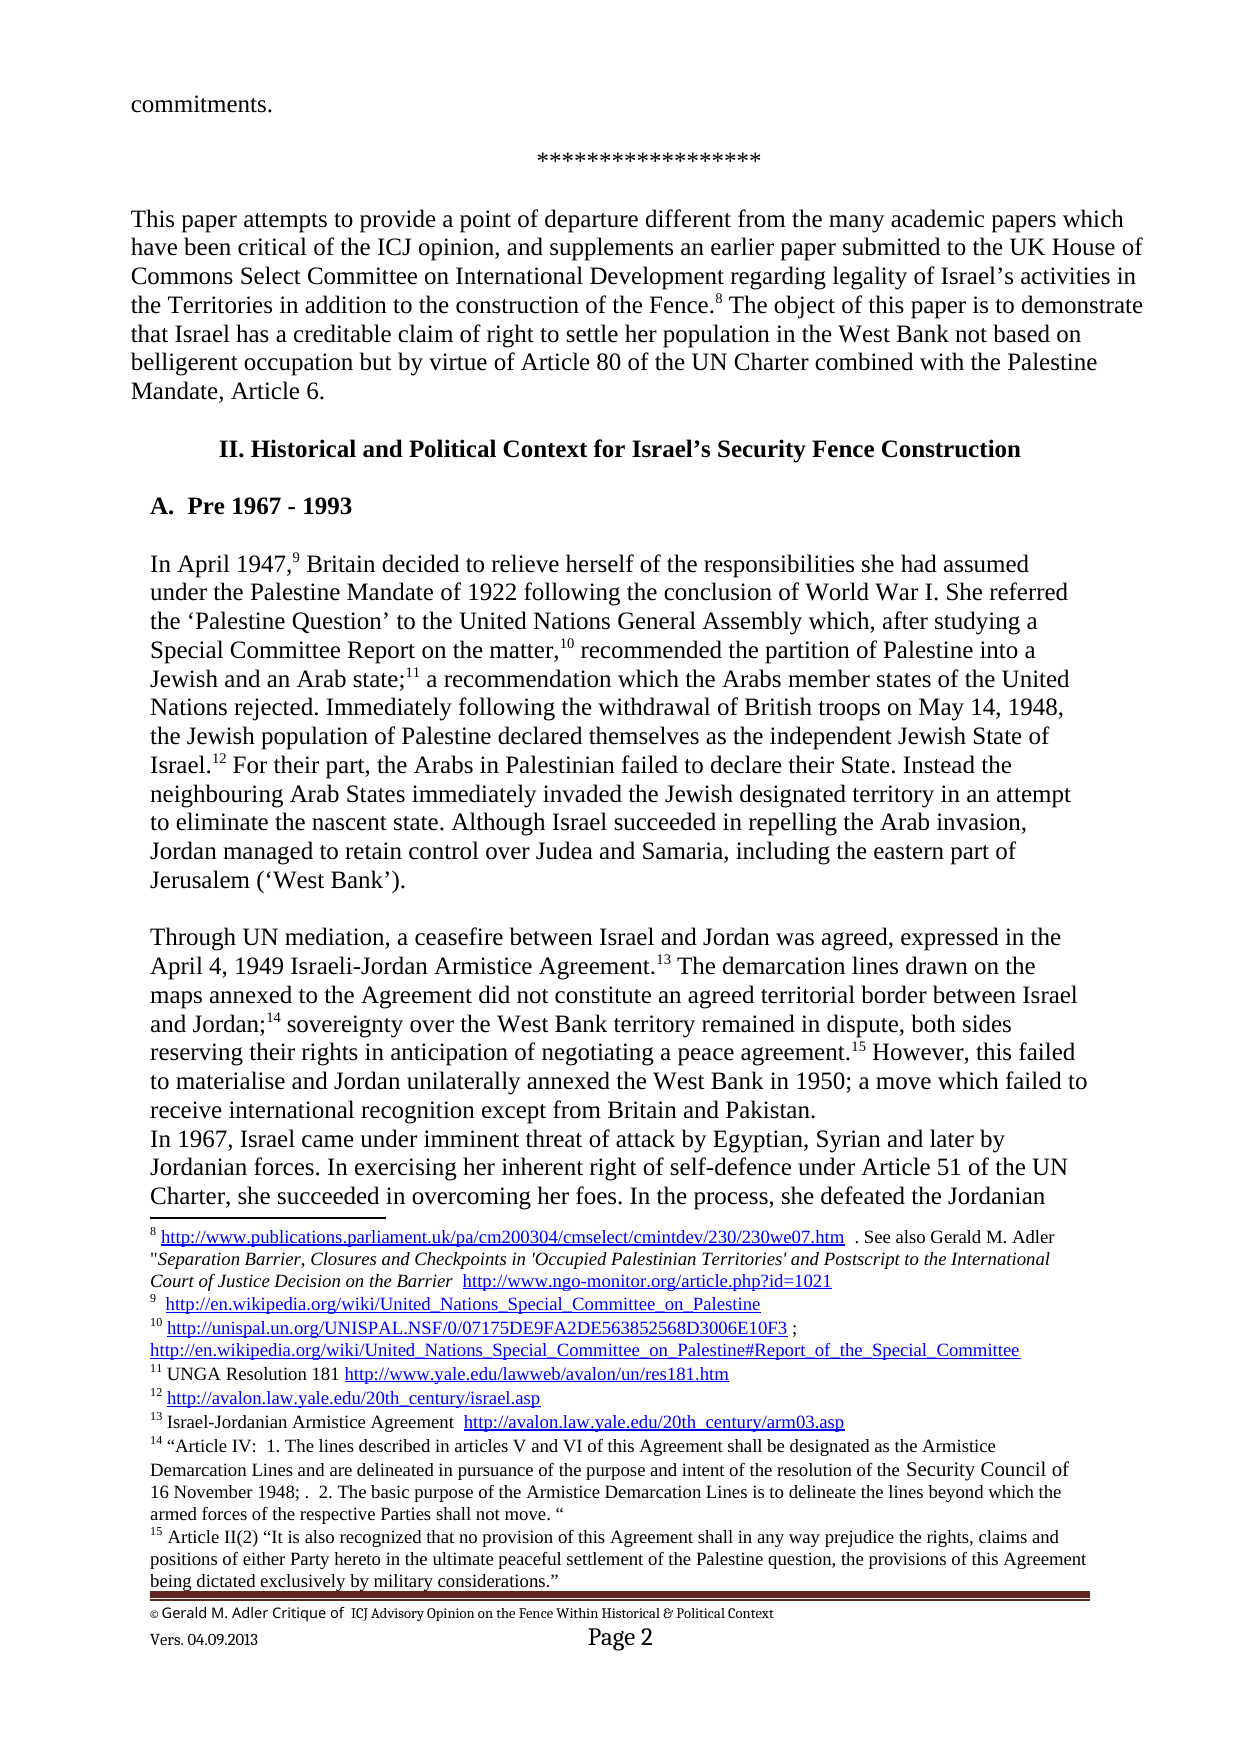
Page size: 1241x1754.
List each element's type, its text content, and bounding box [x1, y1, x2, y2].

text II. Historical and Political Context for Israel’s Security Fence Construction [150, 434, 1090, 491]
list Pre 1967 - 1993 [150, 491, 1090, 549]
text ****************** [131, 146, 1167, 175]
text Such action would provide yet a further stumbling block to negotiations between Israel and the Palestinians and advancing the latters’ objective in achieving their goals politically contrary to their agreement as expressed in the Oslo Accords and would discourage parties from fulfilling their previous commitments. [131, 89, 1167, 146]
text In 1967, Israel came under imminent threat of attack by Egyptian, Syrian and later by Jordanian forces. In exercising her inherent right of self-defence under Article 51 of the UN Charter, she succeeded in overcoming her foes. In the process, she defeated the Jordanian forces and gained control and jurisdiction over the West Bank and its hostile Arab population. [150, 1124, 1090, 1210]
text Through UN mediation, a ceasefire between Israel and Jordan was agreed, expressed in the April 4, 1949 Israeli-Jordan Armistice Agreement. The demarcation lines drawn on the maps annexed to the Agreement did not constitute an agreed territorial border between Israel and Jordan; sovereignty over the West Bank territory remained in dispute, both sides reserving their rights in anticipation of negotiating a peace agreement. However, this failed to materialise and Jordan unilaterally annexed the West Bank in 1950; a move which failed to receive international recognition except from Britain and Pakistan. [150, 922, 1090, 1124]
text In April 1947, Britain decided to relieve herself of the responsibilities she had assumed under the Palestine Mandate of 1922 following the conclusion of World War I. She referred the ‘Palestine Question’ to the United Nations General Assembly which, after studying a Special Committee Report on the matter, recommended the partition of Palestine into a Jewish and an Arab state; a recommendation which the Arabs member states of the United Nations rejected. Immediately following the withdrawal of British troops on May 14, 1948, the Jewish population of Palestine declared themselves as the independent Jewish State of Israel. For their part, the Arabs in Palestinian failed to declare their State. Instead the neighbouring Arab States immediately invaded the Jewish designated territory in an attempt to eliminate the nascent state. Although Israel succeeded in repelling the Arab invasion, Jordan managed to retain control over Judea and Samaria, including the eastern part of Jerusalem (‘West Bank’). [150, 549, 1090, 894]
text This paper attempts to provide a point of departure different from the many academic papers which have been critical of the ICJ opinion, and supplements an earlier paper submitted to the UK House of Commons Select Committee on International Development regarding legality of Israel’s activities in the Territories in addition to the construction of the Fence. The object of this paper is to demonstrate that Israel has a creditable claim of right to settle her population in the West Bank not based on belligerent occupation but by virtue of Article 80 of the UN Charter combined with the Palestine Mandate, Article 6. [131, 175, 1167, 434]
